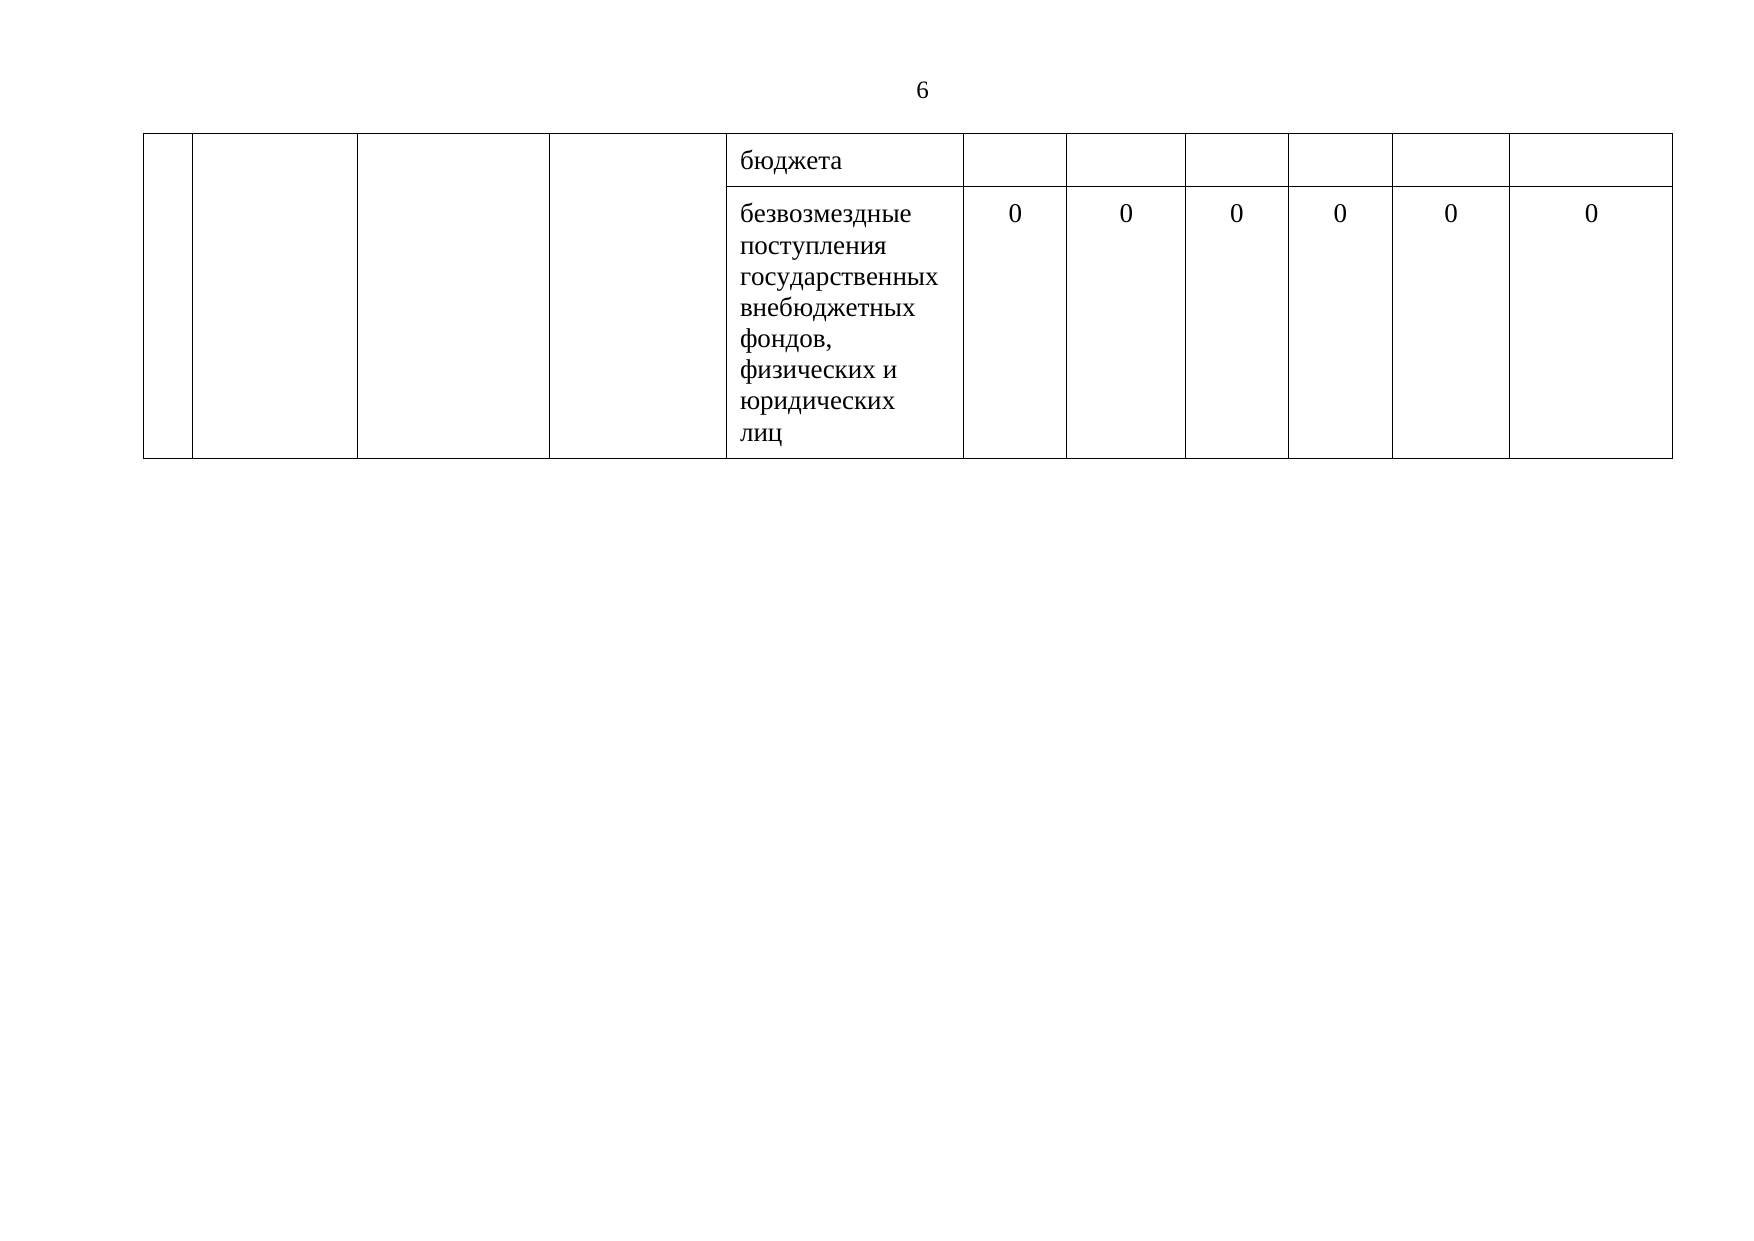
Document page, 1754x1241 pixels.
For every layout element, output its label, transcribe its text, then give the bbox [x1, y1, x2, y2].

table_cell 0 [1067, 134, 1185, 186]
table_cell 0 [1186, 134, 1288, 186]
table_cell 0 [1289, 134, 1392, 186]
table_cell 0 [1186, 187, 1288, 457]
table_cell 0 [1393, 134, 1509, 186]
table_cell 0 [1393, 187, 1509, 457]
table_cell 0 [1289, 187, 1392, 457]
table_cell 0 [964, 134, 1066, 186]
table_cell 0 [1510, 187, 1672, 457]
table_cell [727, 134, 963, 186]
table_cell 0 [964, 187, 1066, 457]
table_cell безвозмездные поступления государственных внебюджетных фондов, физических и юридических лиц [727, 187, 963, 457]
table_cell 0 [1510, 134, 1672, 186]
table_cell 0 [1067, 187, 1185, 457]
